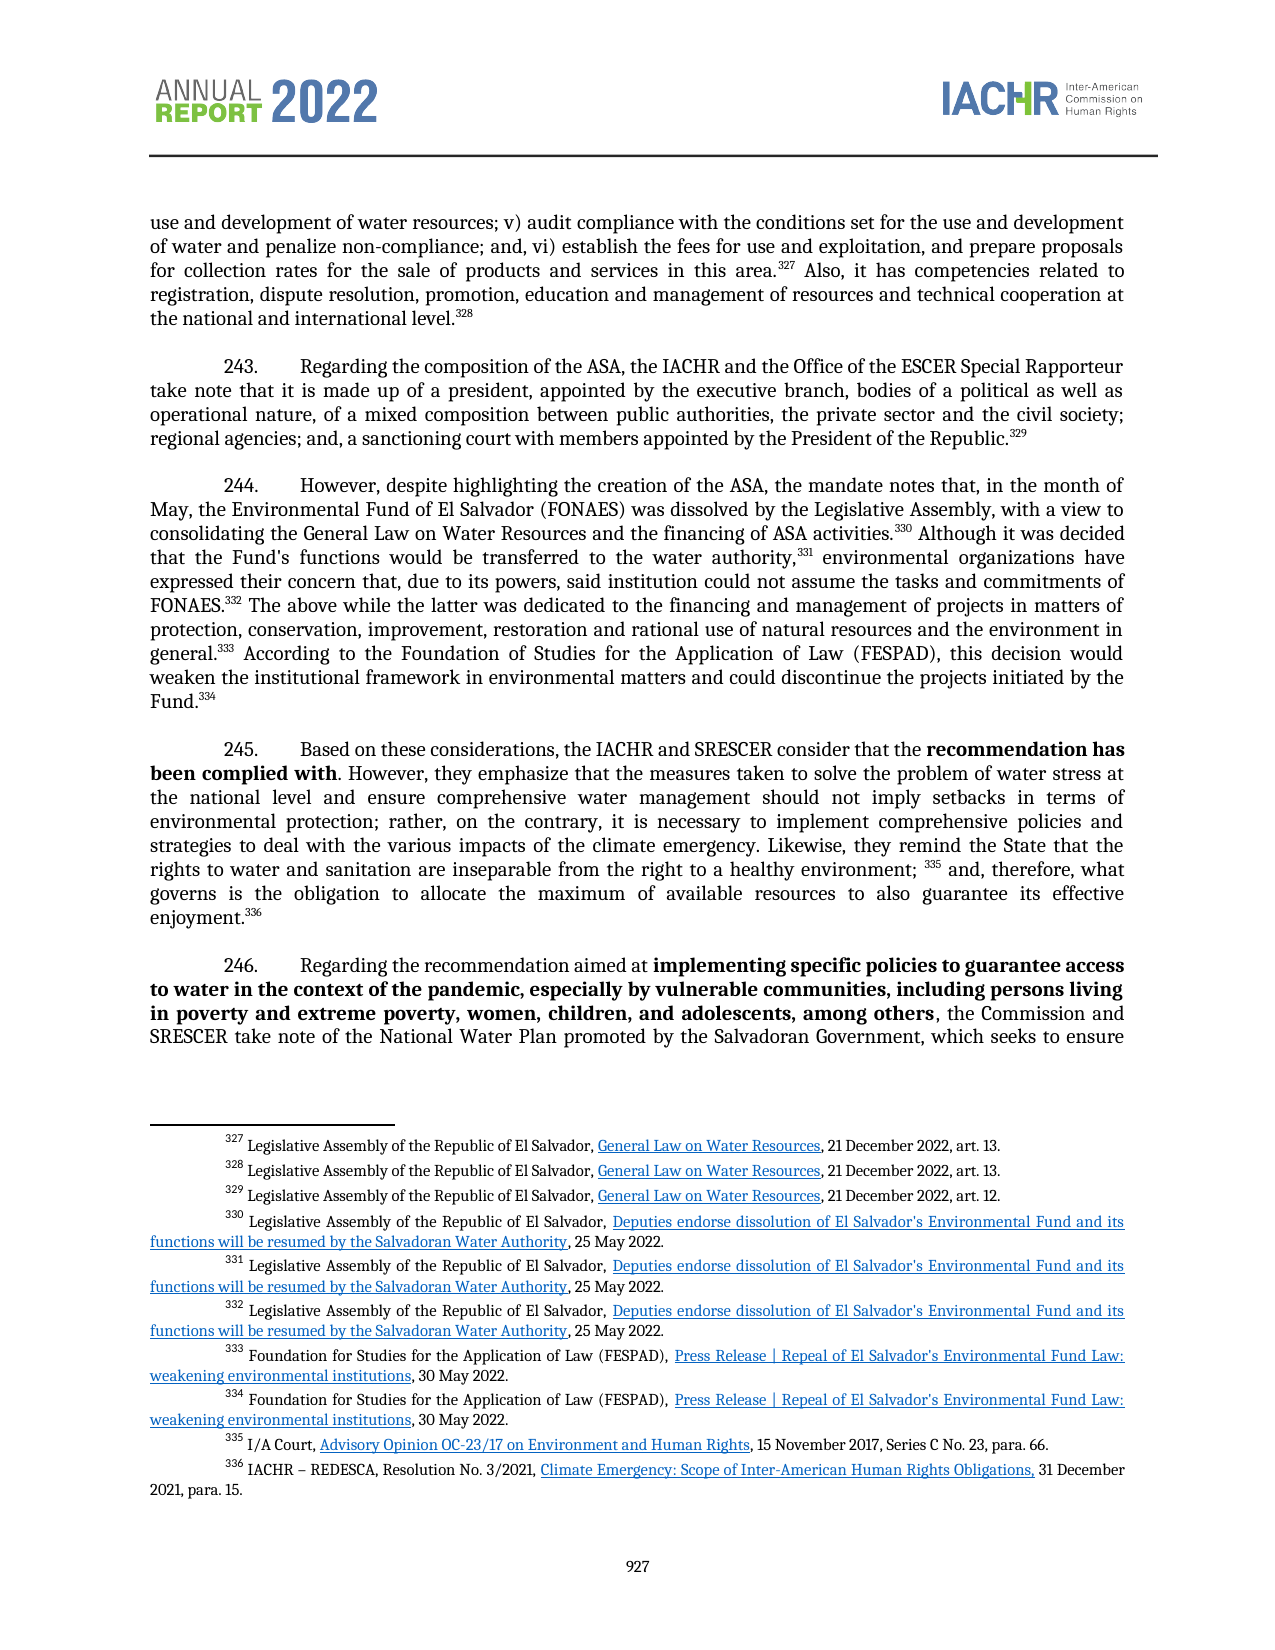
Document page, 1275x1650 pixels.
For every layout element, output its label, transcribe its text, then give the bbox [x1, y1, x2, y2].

list Regarding the composition of the ASA, the IACHR and the Office of the ESCER Special Rapporteur take note that it is made up of a president, appointed by the executive branch, bodies of a political as well as operational nature, of a mixed composition between public authorities, the private sector and the civil society; regional agencies; and, a sanctioning court with members appointed by the President of the Republic. [150, 354, 1125, 450]
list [150, 211, 1125, 330]
list Based on these considerations, the IACHR and SRESCER consider that the recommendation has been complied with. However, they emphasize that the measures taken to solve the problem of water stress at the national level and ensure comprehensive water management should not imply setbacks in terms of environmental protection; rather, on the contrary, it is necessary to implement comprehensive policies and strategies to deal with the various impacts of the climate emergency. Likewise, they remind the State that the rights to water and sanitation are inseparable from the right to a healthy environment; and, therefore, what governs is the obligation to allocate the maximum of available resources to also guarantee its effective enjoyment. [150, 738, 1125, 929]
picture [150, 73, 380, 128]
list However, despite highlighting the creation of the ASA, the mandate notes that, in the month of May, the Environmental Fund of El Salvador (FONAES) was dissolved by the Legislative Assembly, with a view to consolidating the General Law on Water Resources and the financing of ASA activities. Although it was decided that the Fund's functions would be transferred to the water authority, environmental organizations have expressed their concern that, due to its powers, said institution could not assume the tasks and commitments of FONAES. The above while the latter was dedicated to the financing and management of projects in matters of protection, conservation, improvement, restoration and rational use of natural resources and the environment in general. According to the Foundation of Studies for the Application of Law (FESPAD), this decision would weaken the institutional framework in environmental matters and could discontinue the projects initiated by the Fund. [150, 474, 1125, 714]
picture [935, 73, 1159, 125]
list Regarding the recommendation aimed at implementing specific policies to guarantee access to water in the context of the pandemic, especially by vulnerable communities, including persons living in poverty and extreme poverty, women, children, and adolescents, among others, the Commission and SRESCER take note of the National Water Plan promoted by the Salvadoran Government, which seeks to ensure full and permanent access to drinking water and sanitation services for the entire population, with emphasis on the Mesoamerican Dry Corridor. [150, 953, 1125, 1049]
